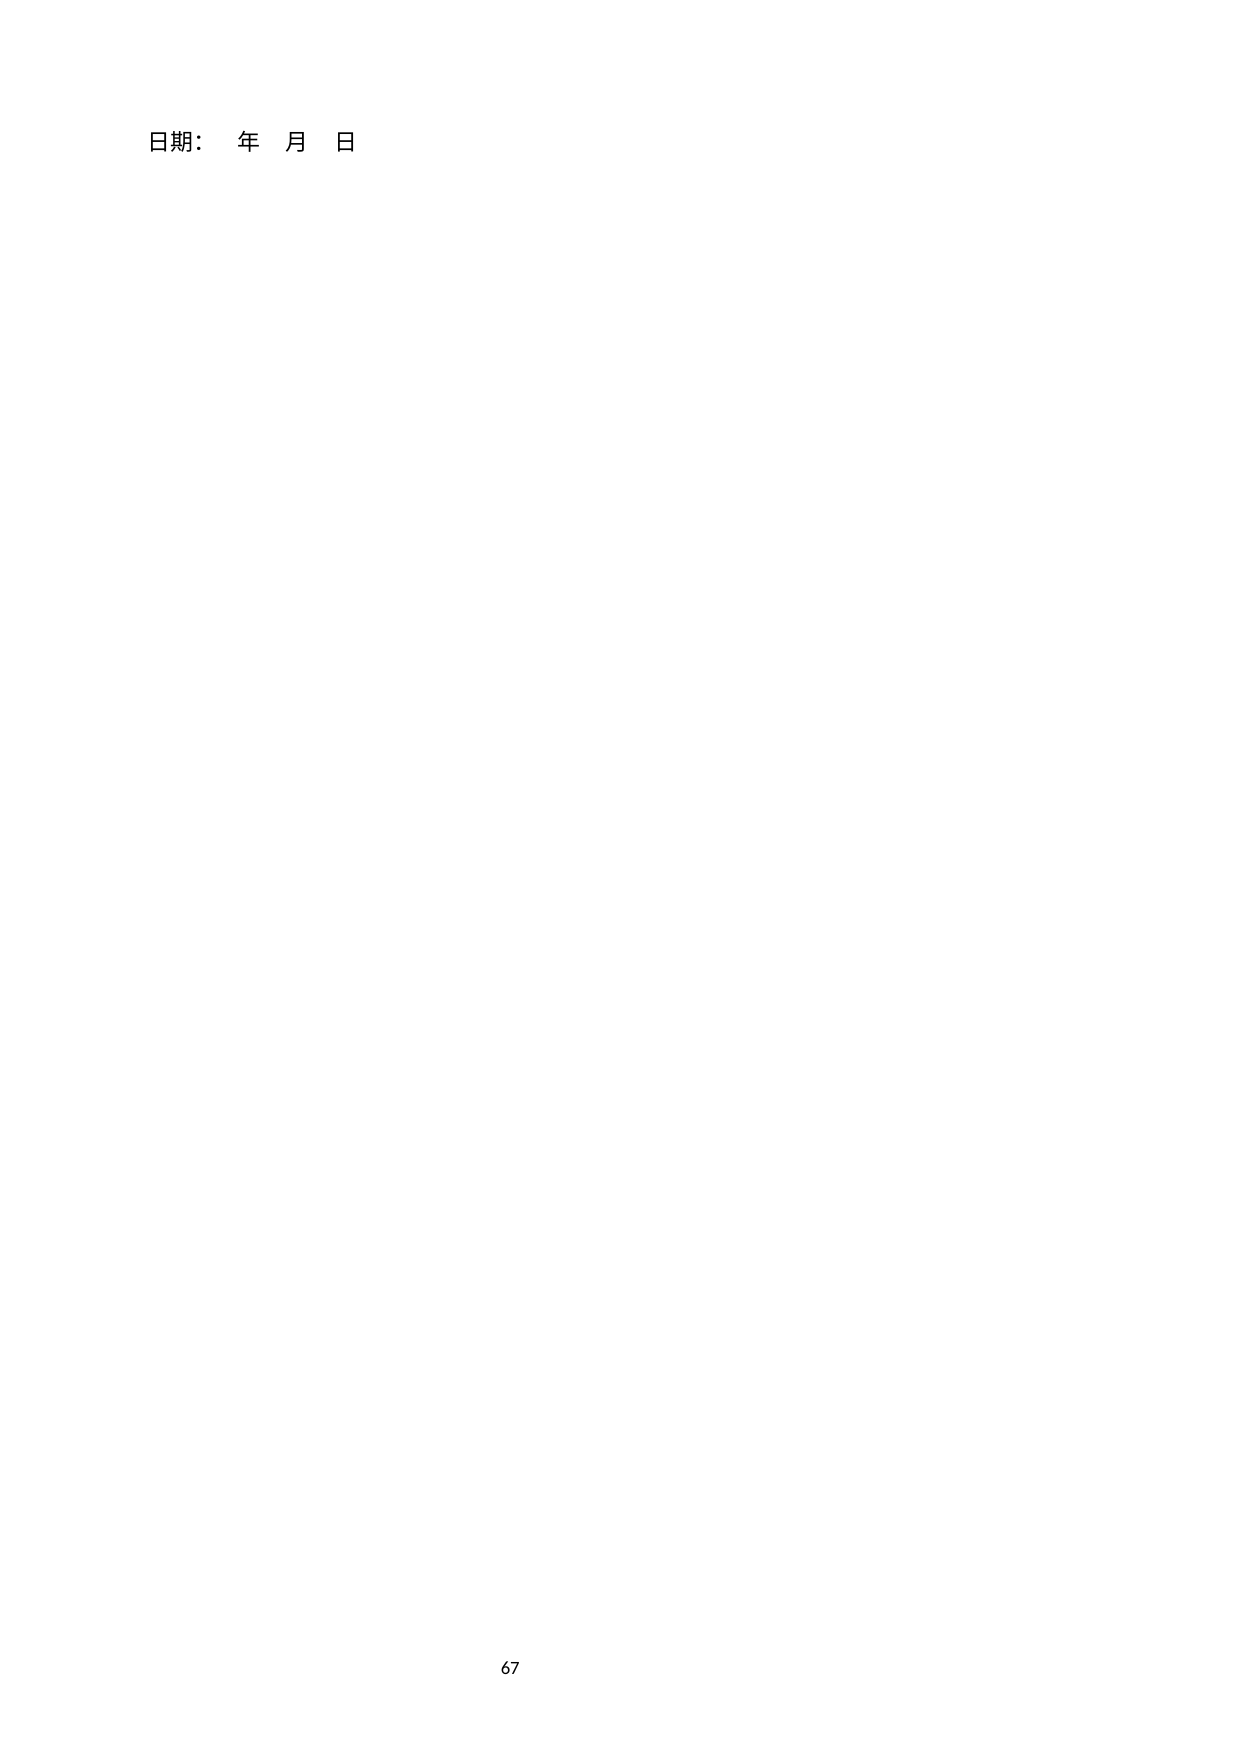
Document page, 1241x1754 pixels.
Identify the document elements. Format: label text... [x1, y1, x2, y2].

text 日期： 年 月 日 [148, 124, 1116, 157]
